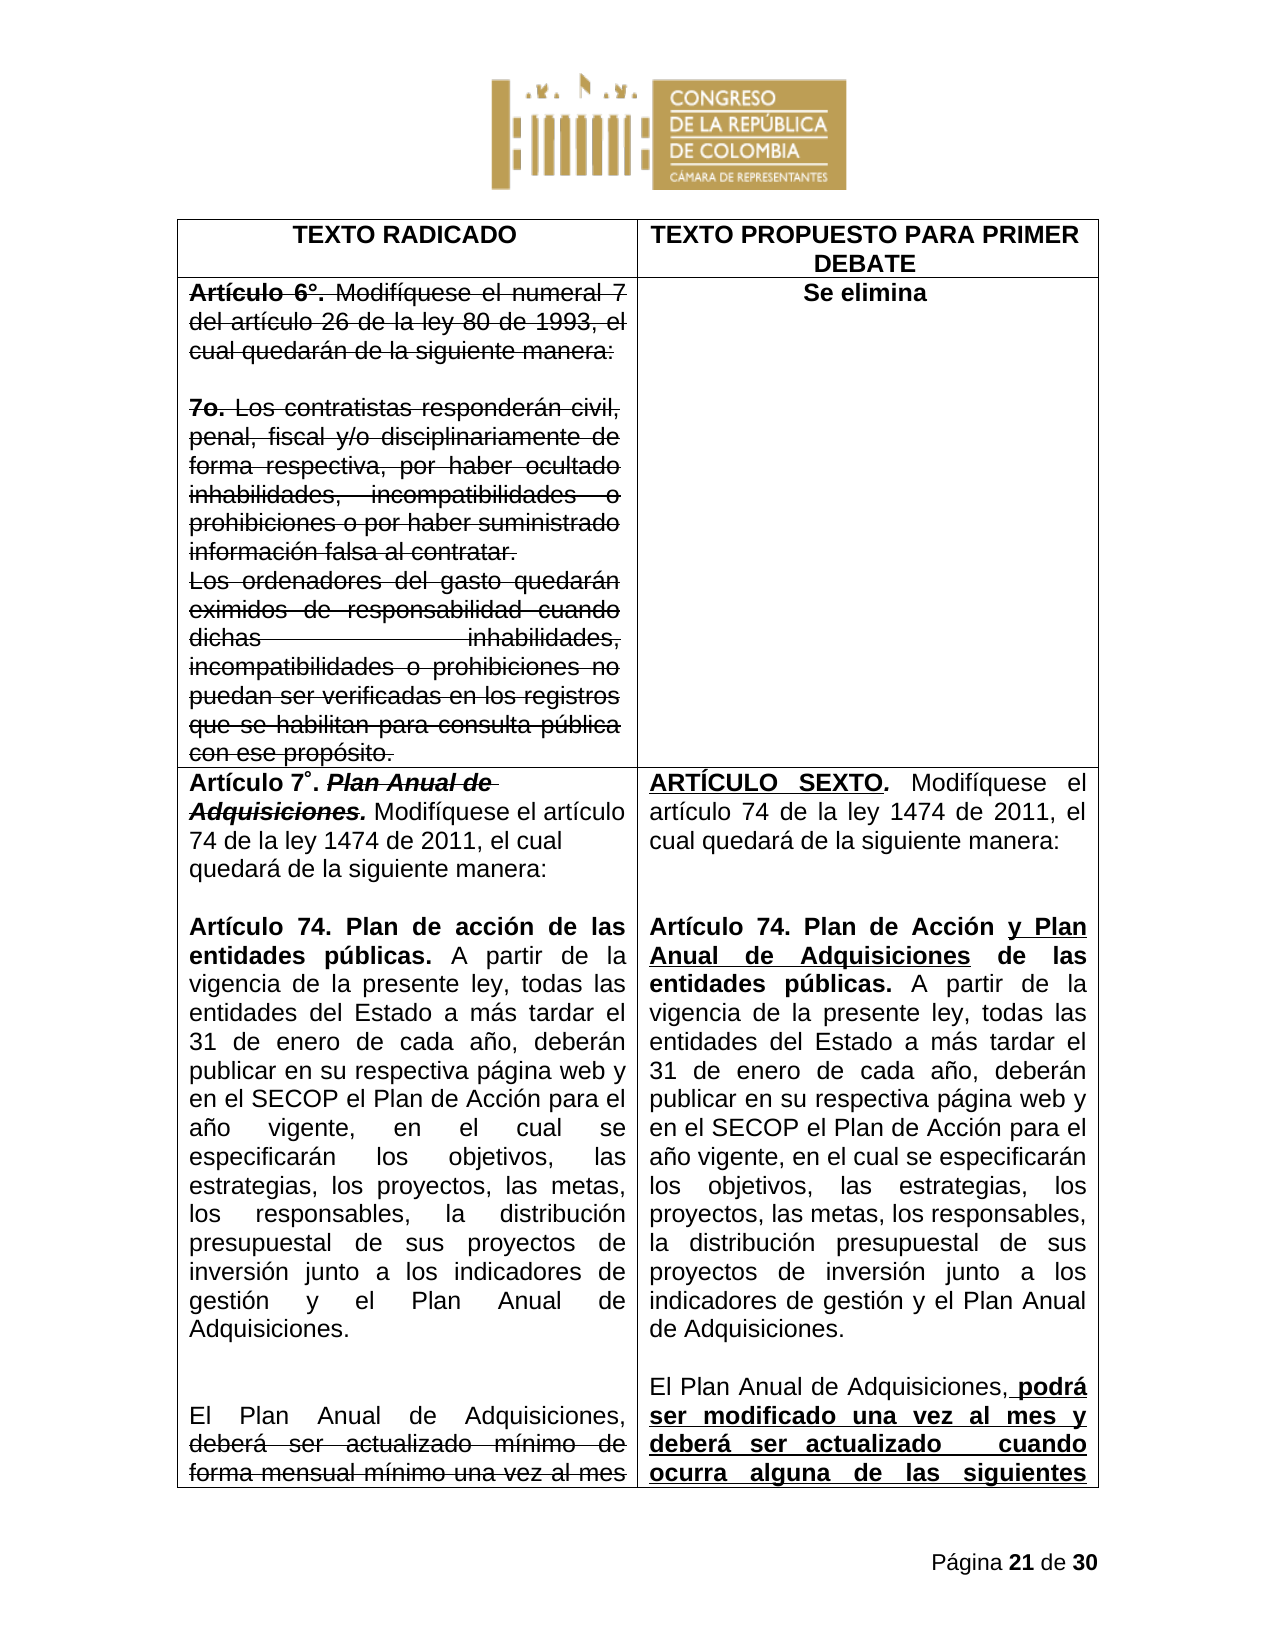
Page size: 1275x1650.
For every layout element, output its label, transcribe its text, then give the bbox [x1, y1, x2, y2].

table_cell Se elimina [638, 278, 1098, 767]
table_header TEXTO PROPUESTO PARA PRIMER DEBATE [638, 220, 1098, 277]
table_header TEXTO RADICADO [178, 220, 637, 277]
table_cell Artículo 6°. Modifíquese el numeral 7 del artículo 26 de la ley 80 de 1993, el cual quedarán de la siguiente manera: 7o. Los contratistas responderán civil, penal, fiscal y/o disciplinariamente de forma respectiva, por haber ocultado inhabilidades, incompatibilidades o prohibiciones o por haber suministrado información falsa al contratar. Los ordenadores del gasto quedarán eximidos de responsabilidad cuando dichas inhabilidades, incompatibilidades o prohibiciones no puedan ser verificadas en los registros que se habilitan para consulta pública con ese propósito. [178, 278, 637, 767]
picture [491, 73, 847, 190]
